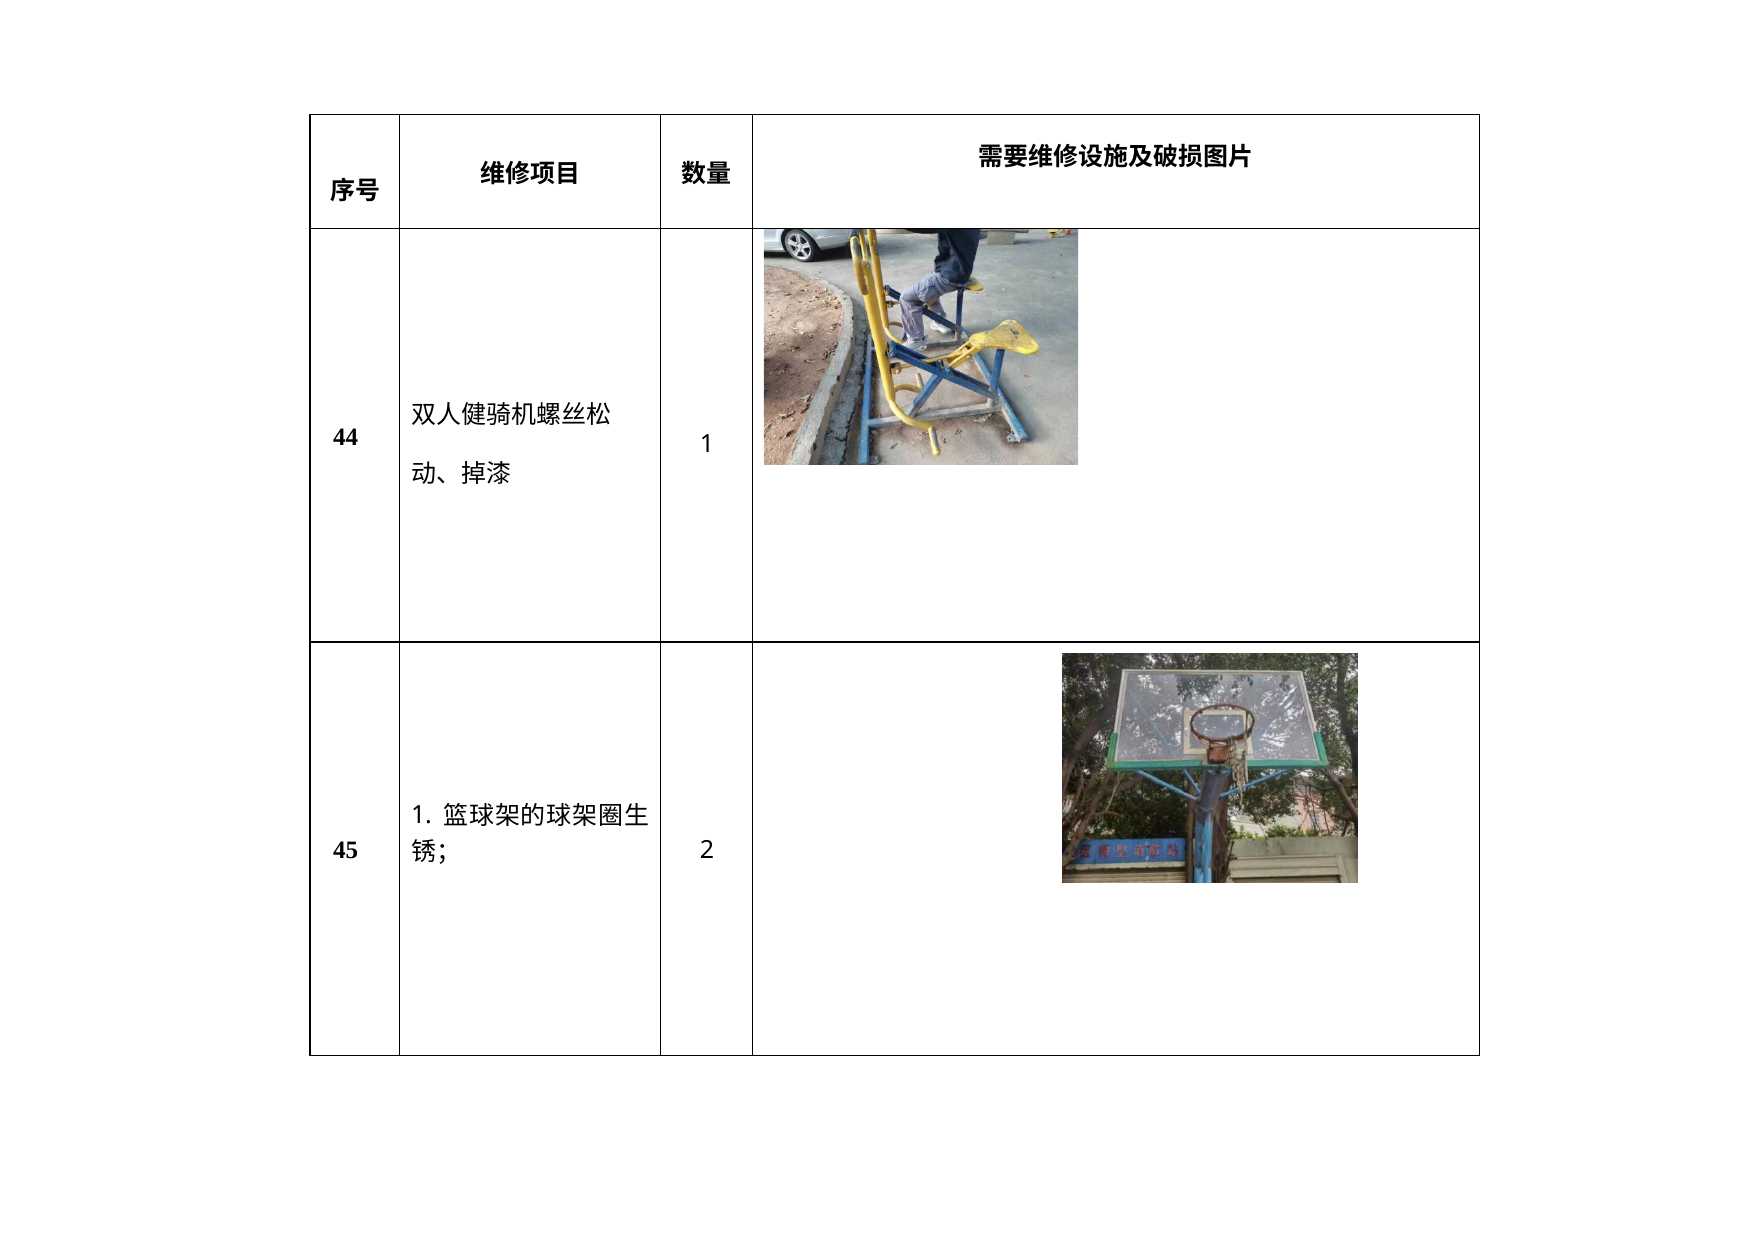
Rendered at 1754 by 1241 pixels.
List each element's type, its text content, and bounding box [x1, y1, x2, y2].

table_header 需要维修设施及破损图片 [753, 115, 1479, 228]
table_cell 1 [661, 229, 752, 641]
table_cell [311, 229, 399, 641]
table_header 序号 [311, 115, 399, 228]
table_cell [753, 643, 1479, 1055]
table_cell [311, 643, 399, 1055]
table_header 维修项目 [400, 115, 660, 228]
table_header 数量 [661, 115, 752, 228]
table_cell 篮球架的球架圈生锈； [400, 643, 660, 1055]
table_cell [753, 229, 1479, 641]
table_cell 双人健骑机螺丝松动、掉漆 [400, 229, 660, 641]
table_cell 2 [661, 643, 752, 1055]
picture [763, 229, 1079, 465]
